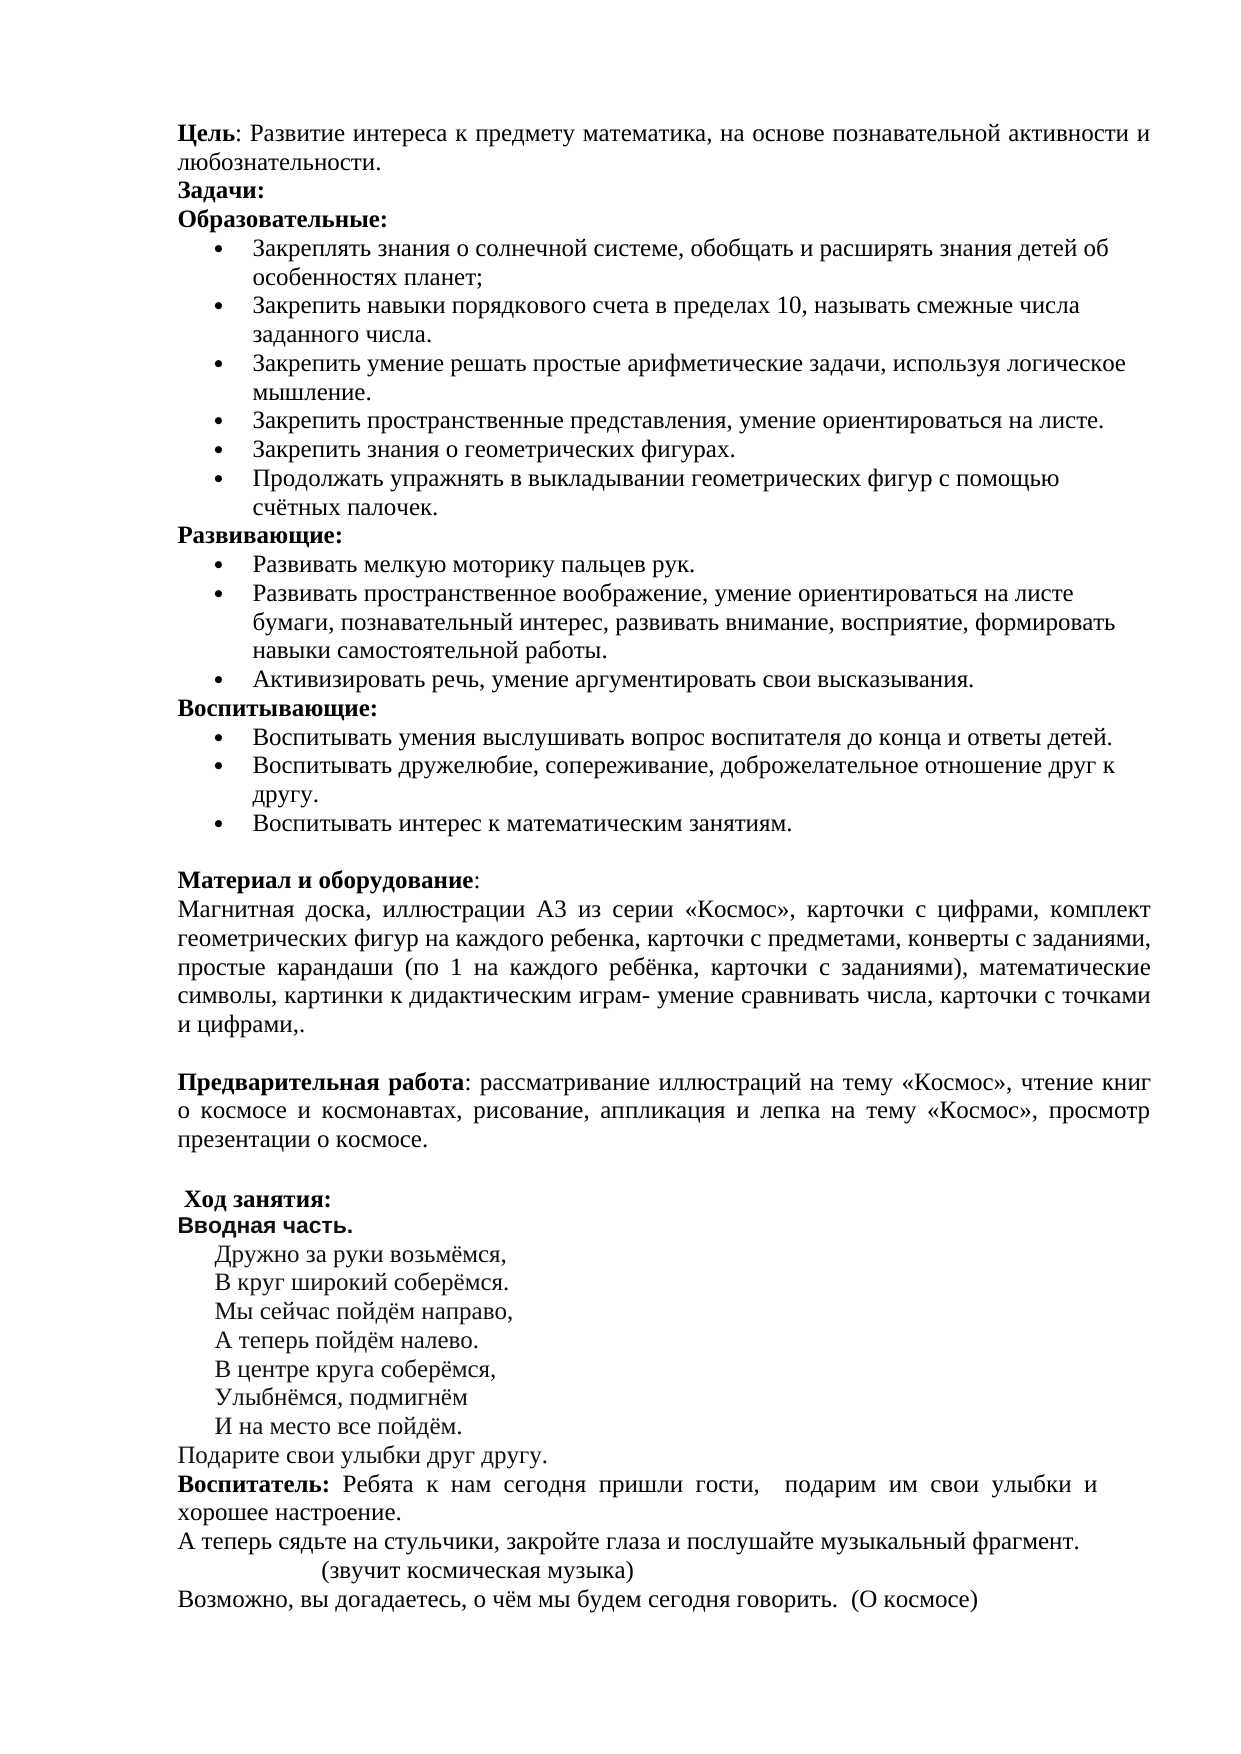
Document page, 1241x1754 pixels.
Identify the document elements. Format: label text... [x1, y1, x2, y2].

text И на место все пойдём. [177, 1411, 1152, 1440]
text А теперь сядьте на стульчики, закройте глаза и послушайте музыкальный фрагмент. [177, 1526, 1152, 1555]
text Возможно, вы догадаетесь, о чём мы будем сегодня говорить. (О космосе) [177, 1584, 1152, 1612]
text В круг широкий соберёмся. [177, 1267, 1152, 1296]
text Вводная часть. [177, 1212, 1152, 1239]
text А теперь пойдём налево. [177, 1325, 1152, 1354]
text Воспитатель: Ребята к нам сегодня пришли гости, подарим им свои улыбки и хорошее настроение. [177, 1469, 1152, 1526]
text Ход занятия: [177, 1184, 1152, 1212]
text Подарите свои улыбки друг другу. [177, 1440, 1152, 1469]
text Дружно за руки возьмёмся, [177, 1239, 1152, 1267]
text (звучит космическая музыка) [177, 1555, 1152, 1584]
text Мы сейчас пойдём направо, [177, 1296, 1152, 1325]
text Улыбнёмся, подмигнём [177, 1382, 1152, 1411]
text В центре круга соберёмся, [177, 1354, 1152, 1382]
